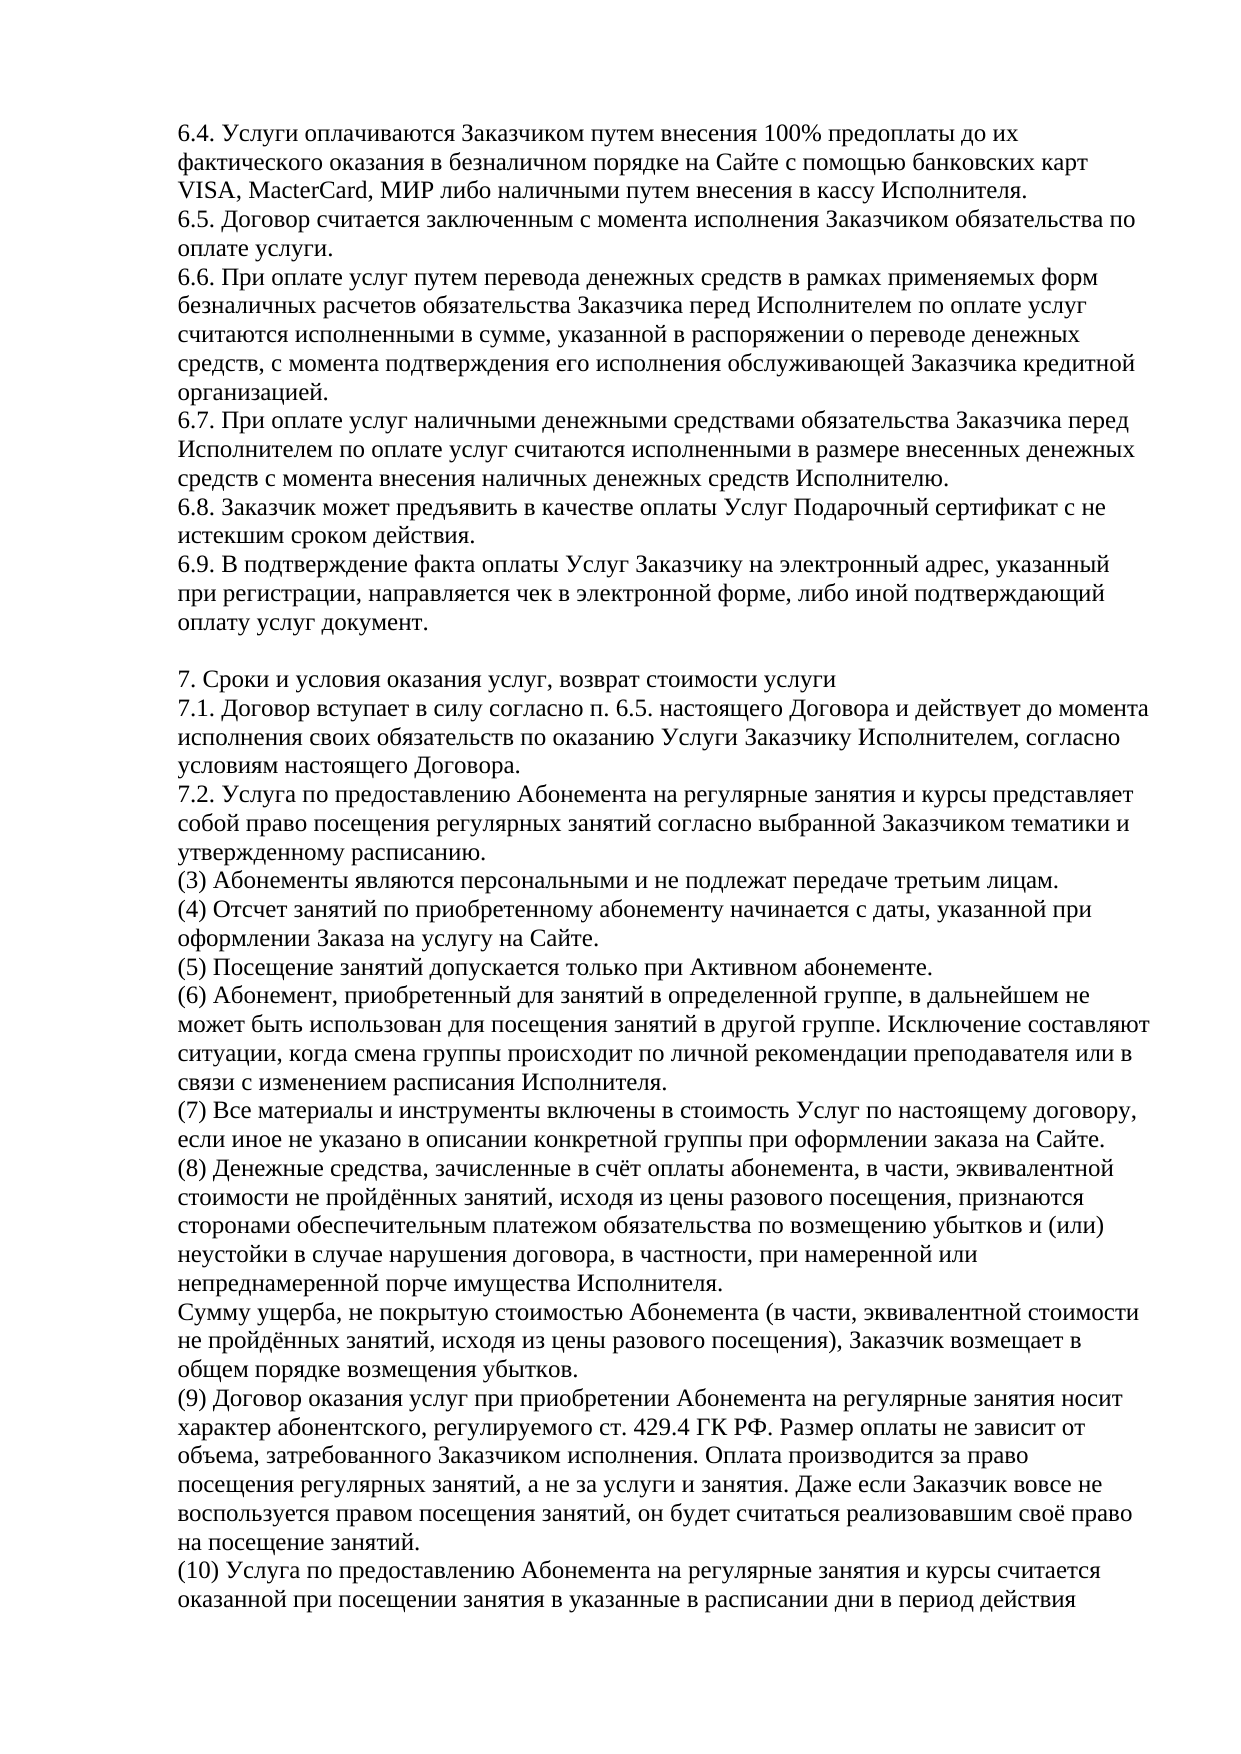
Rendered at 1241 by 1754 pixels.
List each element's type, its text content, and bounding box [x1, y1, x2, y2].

text (5) Посещение занятий допускается только при Активном абонементе. [177, 952, 1152, 981]
text (8) Денежные средства, зачисленные в счёт оплаты абонемента, в части, эквивалентной стоимости не пройдённых занятий, исходя из цены разового посещения, признаются сторонами обеспечительным платежом обязательства по возмещению убытков и (или) неустойки в случае нарушения договора, в частности, при намеренной или непреднамеренной порче имущества Исполнителя. [177, 1153, 1152, 1297]
text 7. Сроки и условия оказания услуг, возврат стоимости услуги [177, 664, 1152, 693]
text 6.7. При оплате услуг наличными денежными средствами обязательства Заказчика перед Исполнителем по оплате услуг считаются исполненными в размере внесенных денежных средств с момента внесения наличных денежных средств Исполнителю. [177, 406, 1152, 492]
text 6.9. В подтверждение факта оплаты Услуг Заказчику на электронный адрес, указанный при регистрации, направляется чек в электронной форме, либо иной подтверждающий оплату услуг документ. [177, 549, 1152, 636]
text 7.1. Договор вступает в силу согласно п. 6.5. настоящего Договора и действует до момента исполнения своих обязательств по оказанию Услуги Заказчику Исполнителем, согласно условиям настоящего Договора. [177, 693, 1152, 779]
text (3) Абонементы являются персональными и не подлежат передаче третьим лицам. [177, 866, 1152, 894]
text (6) Абонемент, приобретенный для занятий в определенной группе, в дальнейшем не может быть использован для посещения занятий в другой группе. Исключение составляют ситуации, когда смена группы происходит по личной рекомендации преподавателя или в связи с изменением расписания Исполнителя. [177, 981, 1152, 1096]
text 6.5. Договор считается заключенным с момента исполнения Заказчиком обязательства по оплате услуги. [177, 204, 1152, 262]
text 6.6. При оплате услуг путем перевода денежных средств в рамках применяемых форм безналичных расчетов обязательства Заказчика перед Исполнителем по оплате услуг считаются исполненными в сумме, указанной в распоряжении о переводе денежных средств, с момента подтверждения его исполнения обслуживающей Заказчика кредитной организацией. [177, 262, 1152, 406]
text (7) Все материалы и инструменты включены в стоимость Услуг по настоящему договору, если иное не указано в описании конкретной группы при оформлении заказа на Сайте. [177, 1096, 1152, 1153]
text 6.4. Услуги оплачиваются Заказчиком путем внесения 100% предоплаты до их фактического оказания в безналичном порядке на Сайте с помощью банковских карт VISA, MacterCard, МИР либо наличными путем внесения в кассу Исполнителя. [177, 118, 1152, 204]
text Сумму ущерба, не покрытую стоимостью Абонемента (в части, эквивалентной стоимости не пройдённых занятий, исходя из цены разового посещения), Заказчик возмещает в общем порядке возмещения убытков. [177, 1297, 1152, 1383]
text 6.8. Заказчик может предъявить в качестве оплаты Услуг Подарочный сертификат с не истекшим сроком действия. [177, 492, 1152, 549]
text (9) Договор оказания услуг при приобретении Абонемента на регулярные занятия носит характер абонентского, регулируемого ст. 429.4 ГК РФ. Размер оплаты не зависит от объема, затребованного Заказчиком исполнения. Оплата производится за право посещения регулярных занятий, а не за услуги и занятия. Даже если Заказчик вовсе не воспользуется правом посещения занятий, он будет считаться реализовавшим своё право на посещение занятий. [177, 1383, 1152, 1556]
text (4) Отсчет занятий по приобретенному абонементу начинается с даты, указанной при оформлении Заказа на услугу на Сайте. [177, 894, 1152, 952]
text 7.2. Услуга по предоставлению Абонемента на регулярные занятия и курсы представляет собой право посещения регулярных занятий согласно выбранной Заказчиком тематики и утвержденному расписанию. [177, 779, 1152, 866]
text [177, 1556, 1152, 1613]
